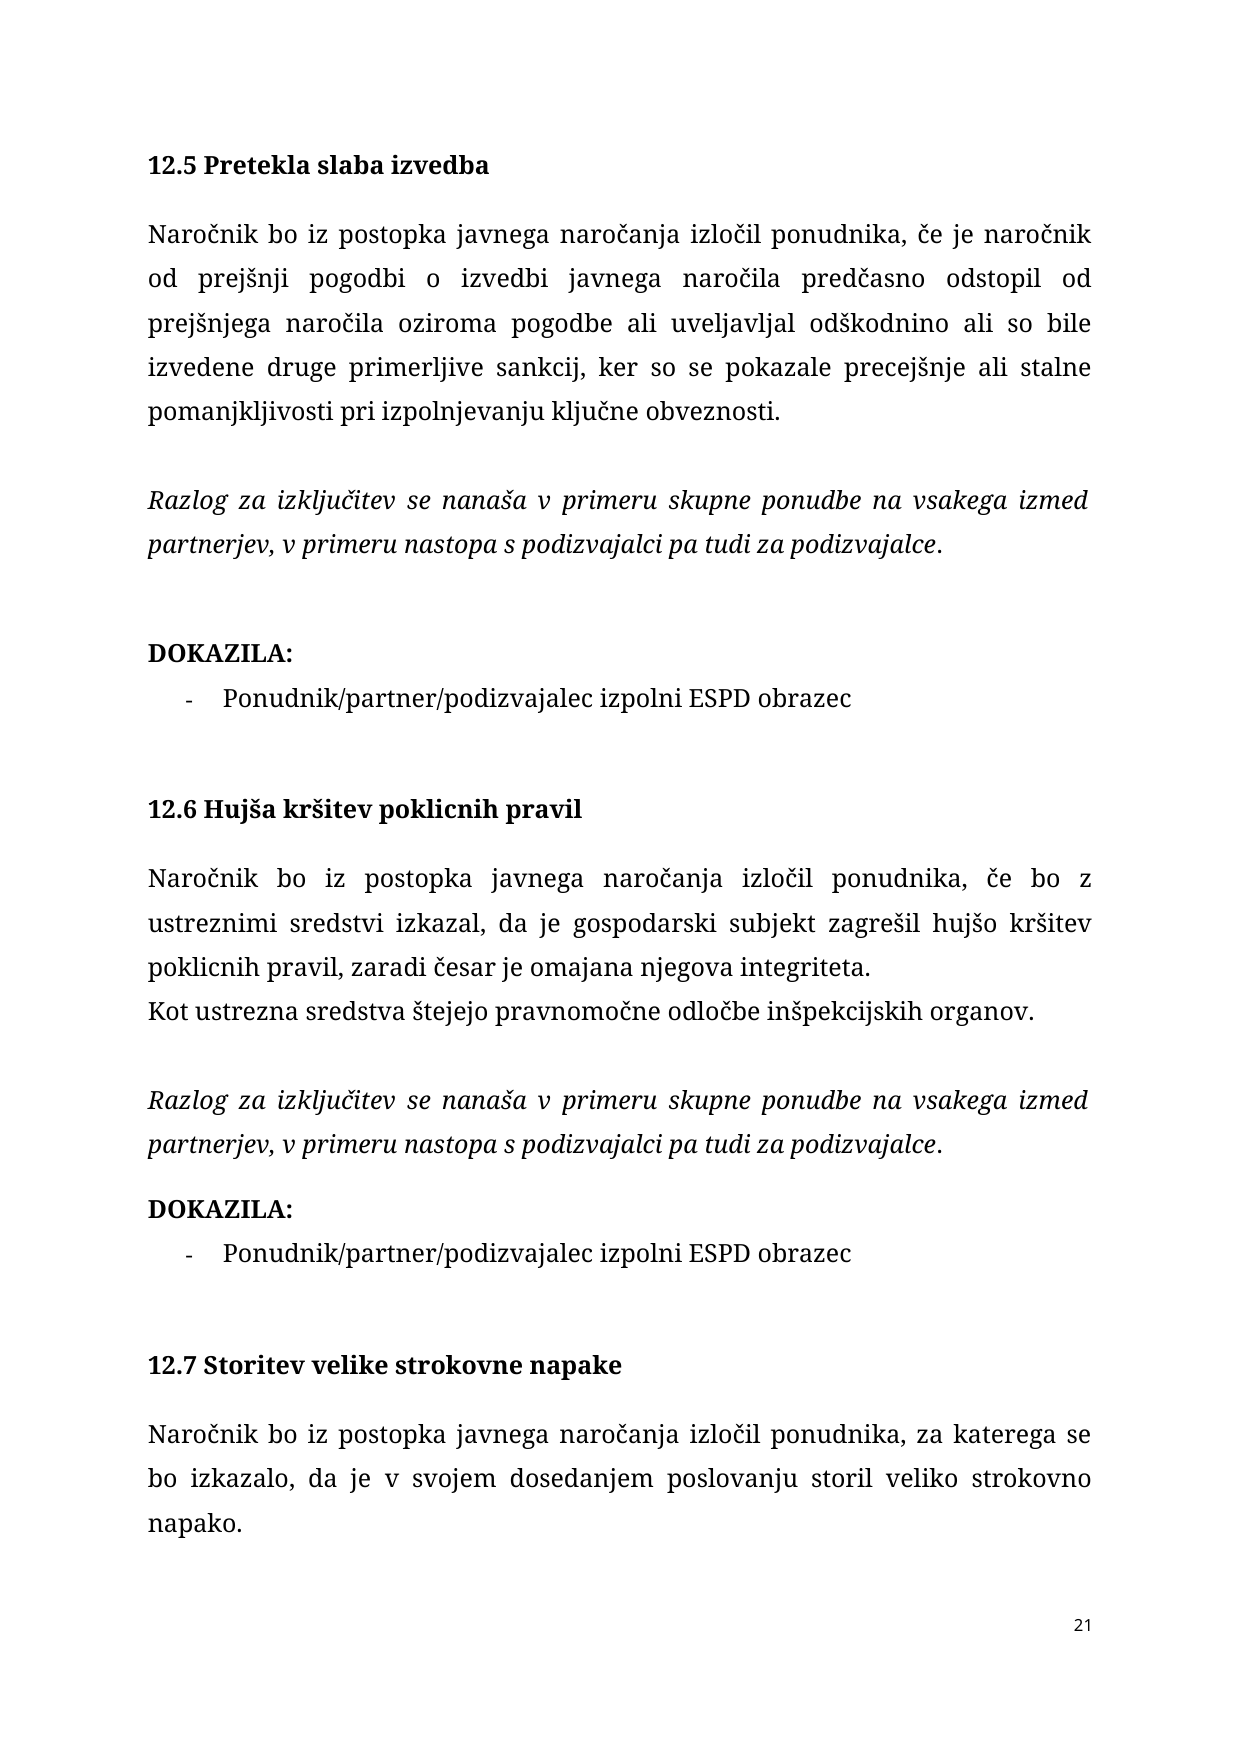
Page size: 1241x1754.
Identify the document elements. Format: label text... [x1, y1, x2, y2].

text Razlog za izključitev se nanaša v primeru skupne ponudbe na vsakega izmed partnerjev, v primeru nastopa s podizvajalci pa tudi za podizvajalce. [148, 1082, 1093, 1161]
text DOKAZILA: [148, 1192, 1093, 1226]
text Naročnik bo iz postopka javnega naročanja izločil ponudnika, za katerega se bo izkazalo, da je v svojem dosedanjem poslovanju storil veliko strokovno napako. [148, 1417, 1093, 1539]
subtitle 12.6 Hujša kršitev poklicnih pravil [148, 792, 1093, 826]
text Razlog za izključitev se nanaša v primeru skupne ponudbe na vsakega izmed partnerjev, v primeru nastopa s podizvajalci pa tudi za podizvajalce. [148, 482, 1093, 561]
text Naročnik bo iz postopka javnega naročanja izločil ponudnika, če je naročnik od prejšnji pogodbi o izvedbi javnega naročila predčasno odstopil od prejšnjega naročila oziroma pogodbe ali uveljavljal odškodnino ali so bile izvedene druge primerljive sankcij, ker so se pokazale precejšnje ali stalne pomanjkljivosti pri izpolnjevanju ključne obveznosti. [148, 217, 1093, 428]
list Ponudnik/partner/podizvajalec izpolni ESPD obrazec [185, 1236, 1093, 1270]
list Ponudnik/partner/podizvajalec izpolni ESPD obrazec [185, 680, 1093, 714]
subtitle 12.5 Pretekla slaba izvedba [148, 148, 1093, 182]
text Kot ustrezna sredstva štejejo pravnomočne odločbe inšpekcijskih organov. [148, 994, 1093, 1028]
subtitle 12.7 Storitev velike strokovne napake [148, 1348, 1093, 1382]
text Naročnik bo iz postopka javnega naročanja izločil ponudnika, če bo z ustreznimi sredstvi izkazal, da je gospodarski subjekt zagrešil hujšo kršitev poklicnih pravil, zaradi česar je omajana njegova integriteta. [148, 861, 1093, 984]
text DOKAZILA: [148, 636, 1093, 670]
